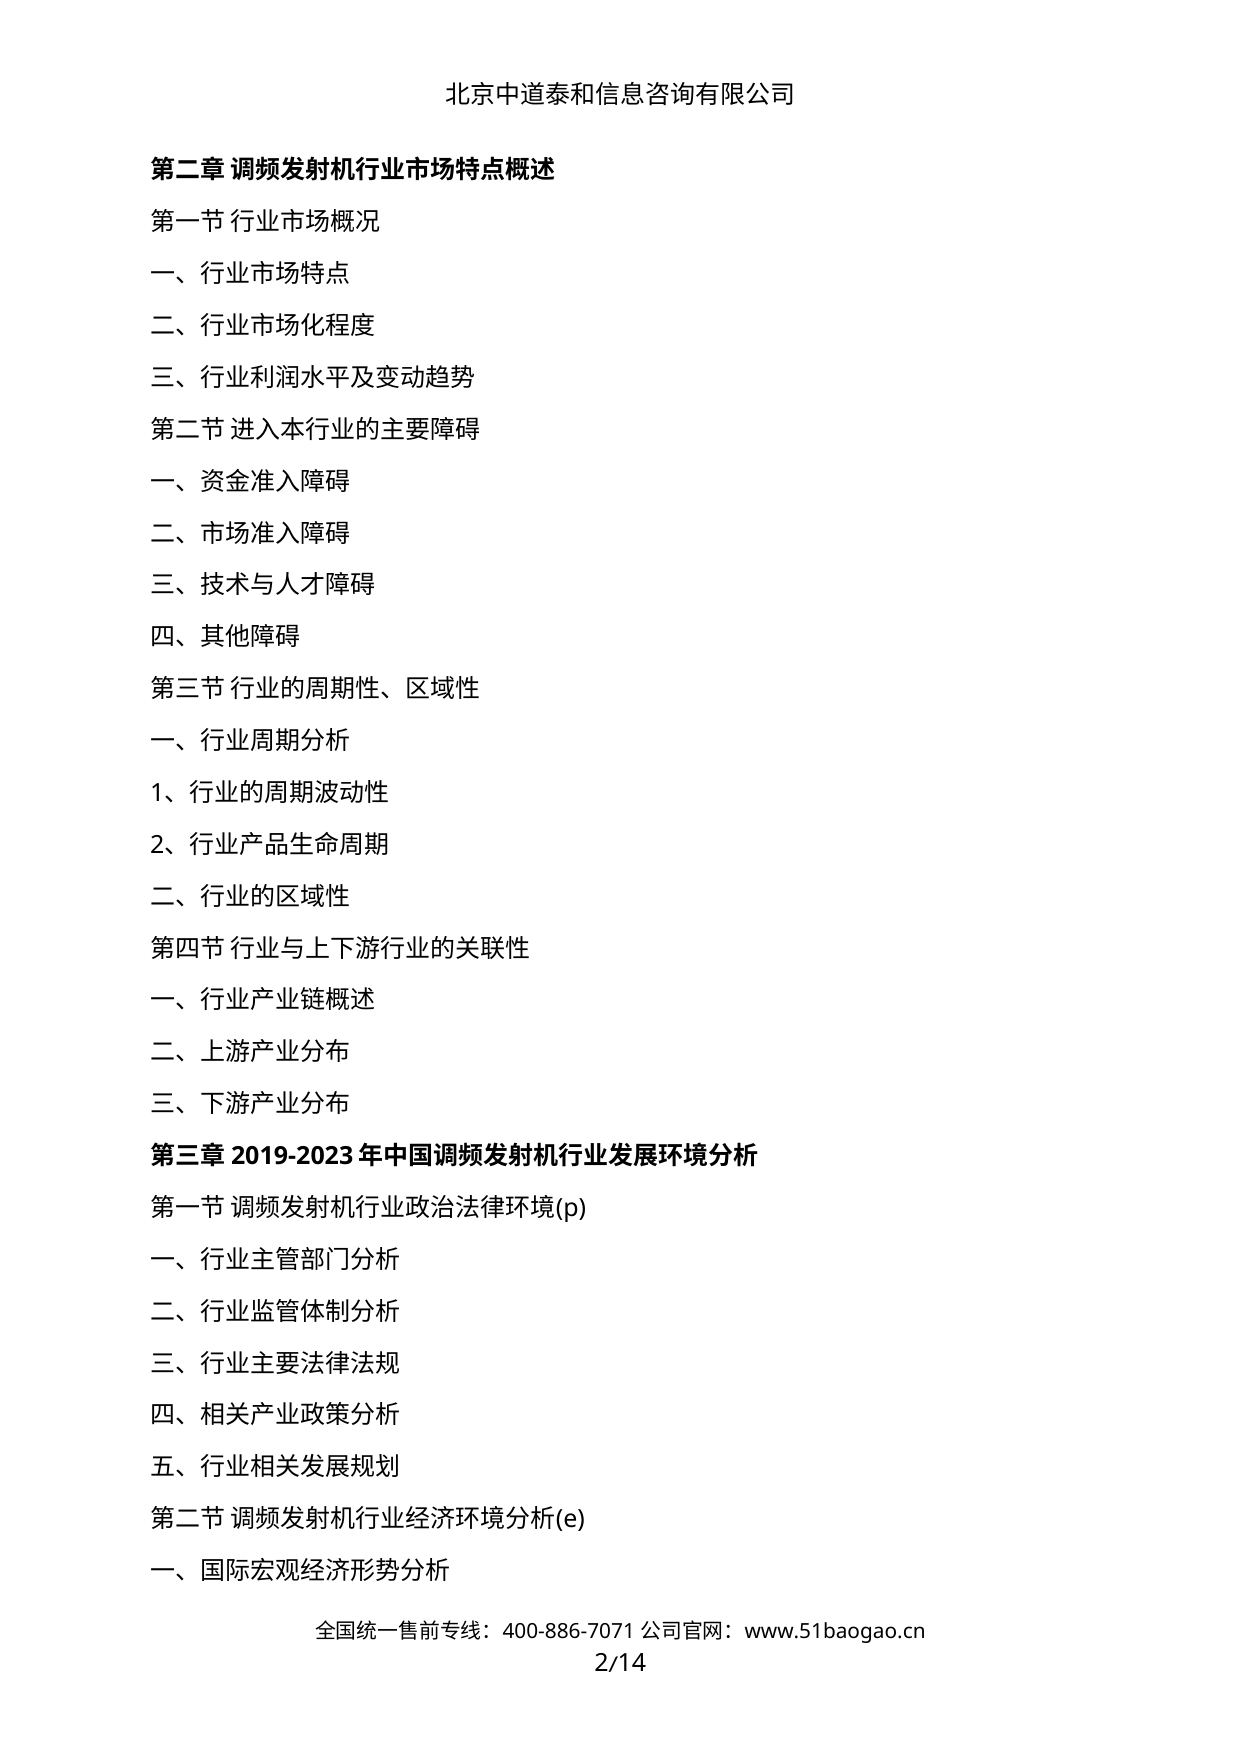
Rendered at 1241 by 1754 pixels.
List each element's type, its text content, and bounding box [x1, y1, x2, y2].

text 三、下游产业分布 [150, 1084, 1090, 1120]
text 第一节 调频发射机行业政治法律环境(p) [150, 1187, 1090, 1224]
text 二、行业监管体制分析 [150, 1291, 1090, 1327]
text 第三节 行业的周期性、区域性 [150, 669, 1090, 705]
text 一、资金准入障碍 [150, 461, 1090, 497]
text 三、行业主要法律法规 [150, 1343, 1090, 1379]
text 第二节 进入本行业的主要障碍 [150, 409, 1090, 446]
text 一、行业市场特点 [150, 254, 1090, 290]
text 一、国际宏观经济形势分析 [150, 1551, 1090, 1587]
text 三、行业利润水平及变动趋势 [150, 357, 1090, 394]
text 二、市场准入障碍 [150, 513, 1090, 549]
text 一、行业主管部门分析 [150, 1239, 1090, 1276]
text 第四节 行业与上下游行业的关联性 [150, 928, 1090, 964]
text 第三章 2019-2023年中国调频发射机行业发展环境分析 [150, 1136, 1090, 1172]
text 五、行业相关发展规划 [150, 1447, 1090, 1483]
text 三、技术与人才障碍 [150, 565, 1090, 601]
text 第一节 行业市场概况 [150, 202, 1090, 238]
text 一、行业产业链概述 [150, 980, 1090, 1016]
text 1、行业的周期波动性 [150, 772, 1090, 809]
text 第二节 调频发射机行业经济环境分析(e) [150, 1499, 1090, 1535]
text 一、行业周期分析 [150, 721, 1090, 757]
text 二、行业的区域性 [150, 876, 1090, 912]
text 四、相关产业政策分析 [150, 1395, 1090, 1431]
text 四、其他障碍 [150, 617, 1090, 653]
text 二、上游产业分布 [150, 1032, 1090, 1068]
text 第二章 调频发射机行业市场特点概述 [150, 150, 1090, 186]
text 2、行业产品生命周期 [150, 824, 1090, 861]
text 二、行业市场化程度 [150, 306, 1090, 342]
